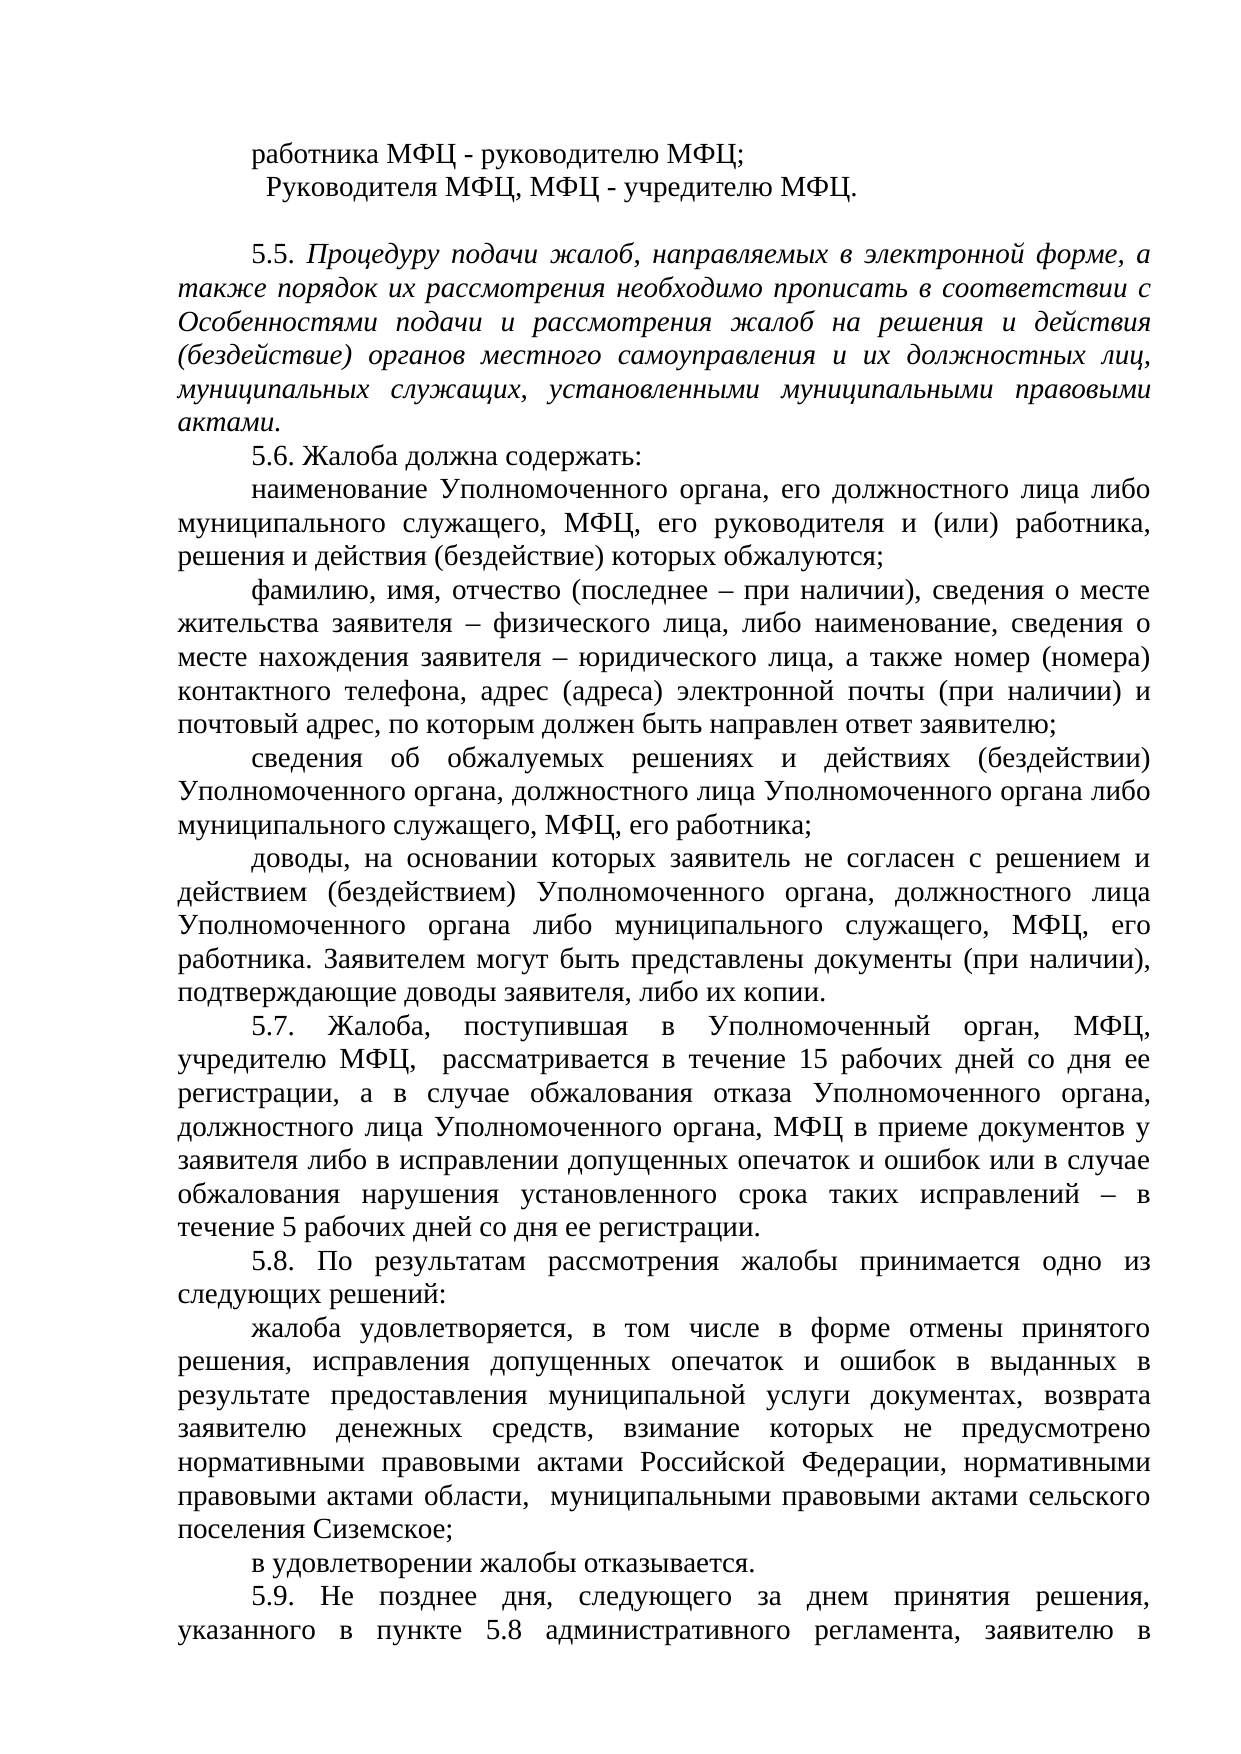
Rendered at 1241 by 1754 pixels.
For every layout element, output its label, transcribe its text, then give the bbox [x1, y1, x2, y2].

text доводы, на основании которых заявитель не согласен с решением и действием (бездействием) Уполномоченного органа, должностного лица Уполномоченного органа либо муниципального служащего, МФЦ, его работника. Заявителем могут быть представлены документы (при наличии), подтверждающие доводы заявителя, либо их копии. [177, 840, 1152, 1008]
text работника МФЦ - руководителю МФЦ; [177, 136, 1152, 169]
text 5.6. Жалоба должна содержать: [177, 438, 1152, 471]
text наименование Уполномоченного органа, его должностного лица либо муниципального служащего, МФЦ, его руководителя и (или) работника, решения и действия (бездействие) которых обжалуются; [177, 471, 1152, 572]
text сведения об обжалуемых решениях и действиях (бездействии) Уполномоченного органа, должностного лица Уполномоченного органа либо муниципального служащего, МФЦ, его работника; [177, 740, 1152, 840]
text в удовлетворении жалобы отказывается. [177, 1545, 1152, 1578]
text фамилию, имя, отчество (последнее – при наличии), сведения о месте жительства заявителя – физического лица, либо наименование, сведения о месте нахождения заявителя – юридического лица, а также номер (номера) контактного телефона, адрес (адреса) электронной почты (при наличии) и почтовый адрес, по которым должен быть направлен ответ заявителю; [177, 572, 1152, 740]
text 5.7. Жалоба, поступившая в Уполномоченный орган, МФЦ, учредителю МФЦ, рассматривается в течение 15 рабочих дней со дня ее регистрации, а в случае обжалования отказа Уполномоченного органа, должностного лица Уполномоченного органа, МФЦ в приеме документов у заявителя либо в исправлении допущенных опечаток и ошибок или в случае обжалования нарушения установленного срока таких исправлений – в течение 5 рабочих дней со дня ее регистрации. [177, 1008, 1152, 1243]
text Руководителя МФЦ, МФЦ - учредителю МФЦ. [177, 169, 1152, 203]
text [177, 1578, 1152, 1645]
text 5.5. Процедуру подачи жалоб, направляемых в электронной форме, а также порядок их рассмотрения необходимо прописать в соответствии с Особенностями подачи и рассмотрения жалоб на решения и действия (бездействие) органов местного самоуправления и их должностных лиц, муниципальных служащих, установленными муниципальными правовыми актами. [177, 237, 1152, 438]
text жалоба удовлетворяется, в том числе в форме отмены принятого решения, исправления допущенных опечаток и ошибок в выданных в результате предоставления муниципальной услуги документах, возврата заявителю денежных средств, взимание которых не предусмотрено нормативными правовыми актами Российской Федерации, нормативными правовыми актами области, муниципальными правовыми актами сельского поселения Сиземское; [177, 1310, 1152, 1545]
text 5.8. По результатам рассмотрения жалобы принимается одно из следующих решений: [177, 1243, 1152, 1310]
